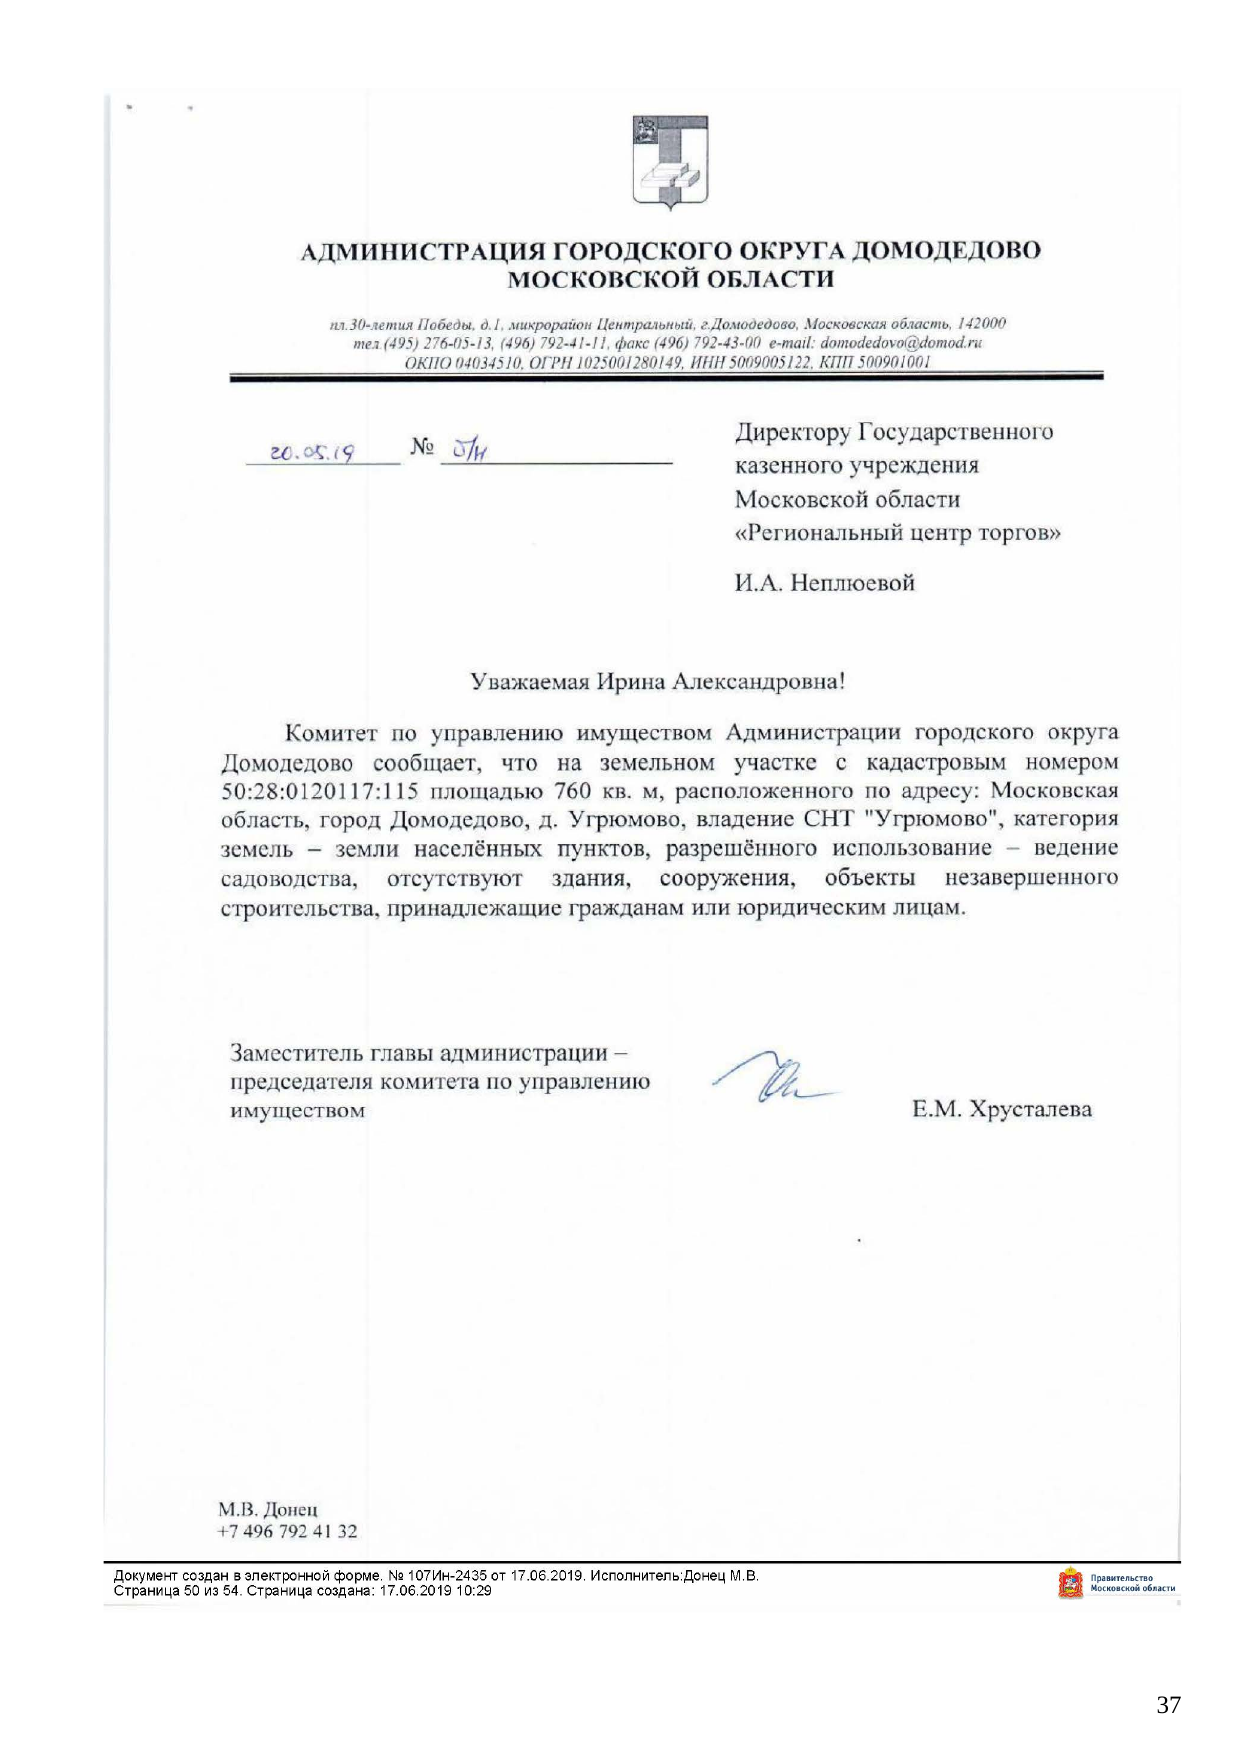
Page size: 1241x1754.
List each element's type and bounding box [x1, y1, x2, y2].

picture [103, 88, 1182, 1613]
